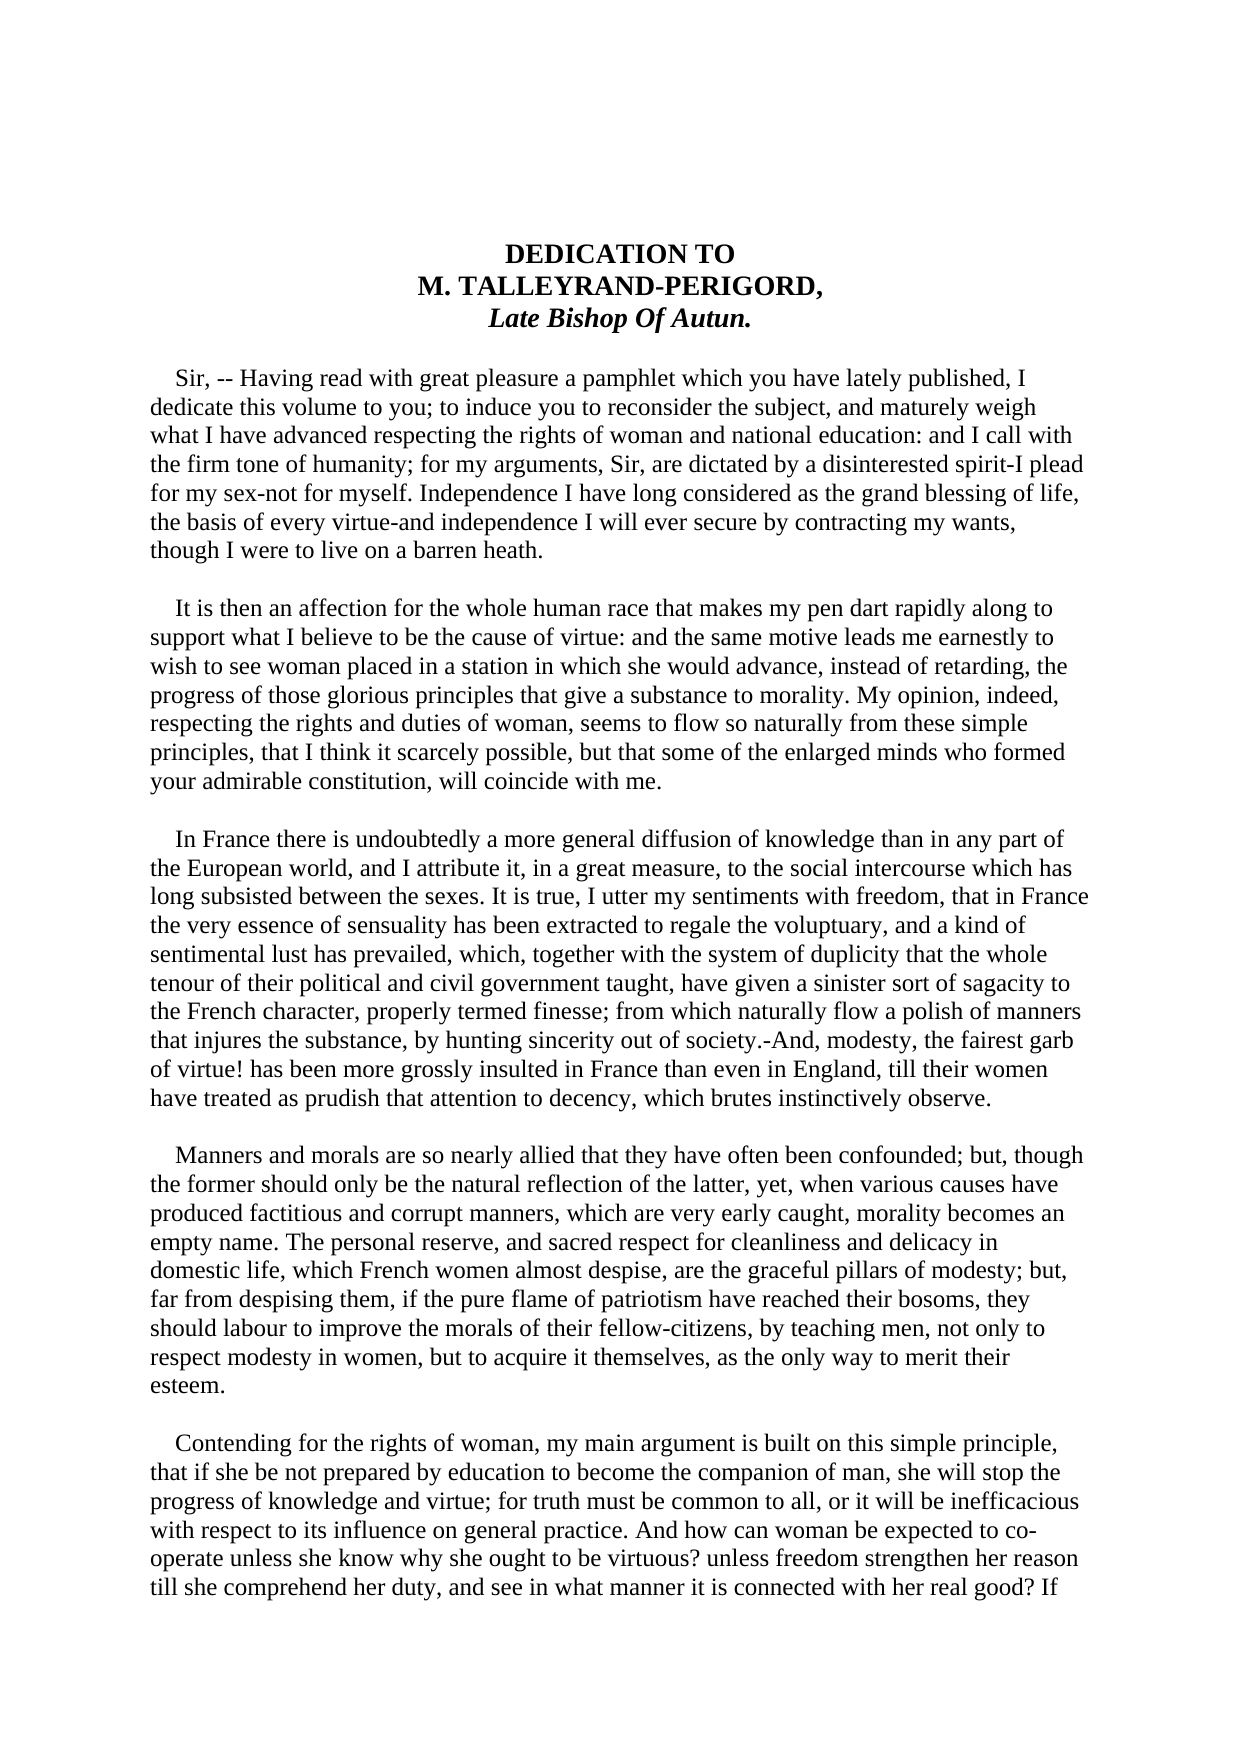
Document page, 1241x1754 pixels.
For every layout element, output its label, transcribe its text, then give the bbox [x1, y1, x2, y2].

text Sir, -- Having read with great pleasure a pamphlet which you have lately published, I dedicate this volume to you; to induce you to reconsider the subject, and maturely weigh what I have advanced respecting the rights of woman and national education: and I call with the firm tone of humanity; for my arguments, Sir, are dictated by a disinterested spirit-I plead for my sex-not for myself. Independence I have long considered as the grand blessing of life, the basis of every virtue-and independence I will ever secure by contracting my wants, though I were to live on a barren heath. [150, 363, 1090, 564]
text DEDICATION TO M. TALLEYRAND-PERIGORD, Late Bishop Of Autun. [150, 237, 1090, 334]
text It is then an affection for the whole human race that makes my pen dart rapidly along to support what I believe to be the cause of virtue: and the same motive leads me earnestly to wish to see woman placed in a station in which she would advance, instead of retarding, the progress of those glorious principles that give a substance to morality. My opinion, indeed, respecting the rights and duties of woman, seems to flow so naturally from these simple principles, that I think it scarcely possible, but that some of the enlarged minds who formed your admirable constitution, will coincide with me. [150, 593, 1090, 795]
text In France there is undoubtedly a more general diffusion of knowledge than in any part of the European world, and I attribute it, in a great measure, to the social intercourse which has long subsisted between the sexes. It is true, I utter my sentiments with freedom, that in France the very essence of sensuality has been extracted to regale the voluptuary, and a kind of sentimental lust has prevailed, which, together with the system of duplicity that the whole tenour of their political and civil government taught, have given a sinister sort of sagacity to the French character, properly termed finesse; from which naturally flow a polish of manners that injures the substance, by hunting sincerity out of society.-And, modesty, the fairest garb of virtue! has been more grossly insulted in France than even in England, till their women have treated as prudish that attention to decency, which brutes instinctively observe. [150, 824, 1090, 1111]
text Manners and morals are so nearly allied that they have often been confounded; but, though the former should only be the natural reflection of the latter, yet, when various causes have produced factitious and corrupt manners, which are very early caught, morality becomes an empty name. The personal reserve, and sacred respect for cleanliness and delicacy in domestic life, which French women almost despise, are the graceful pillars of modesty; but, far from despising them, if the pure flame of patriotism have reached their bosoms, they should labour to improve the morals of their fellow-citizens, by teaching men, not only to respect modesty in women, but to acquire it themselves, as the only way to merit their esteem. [150, 1141, 1090, 1399]
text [150, 1428, 1090, 1601]
